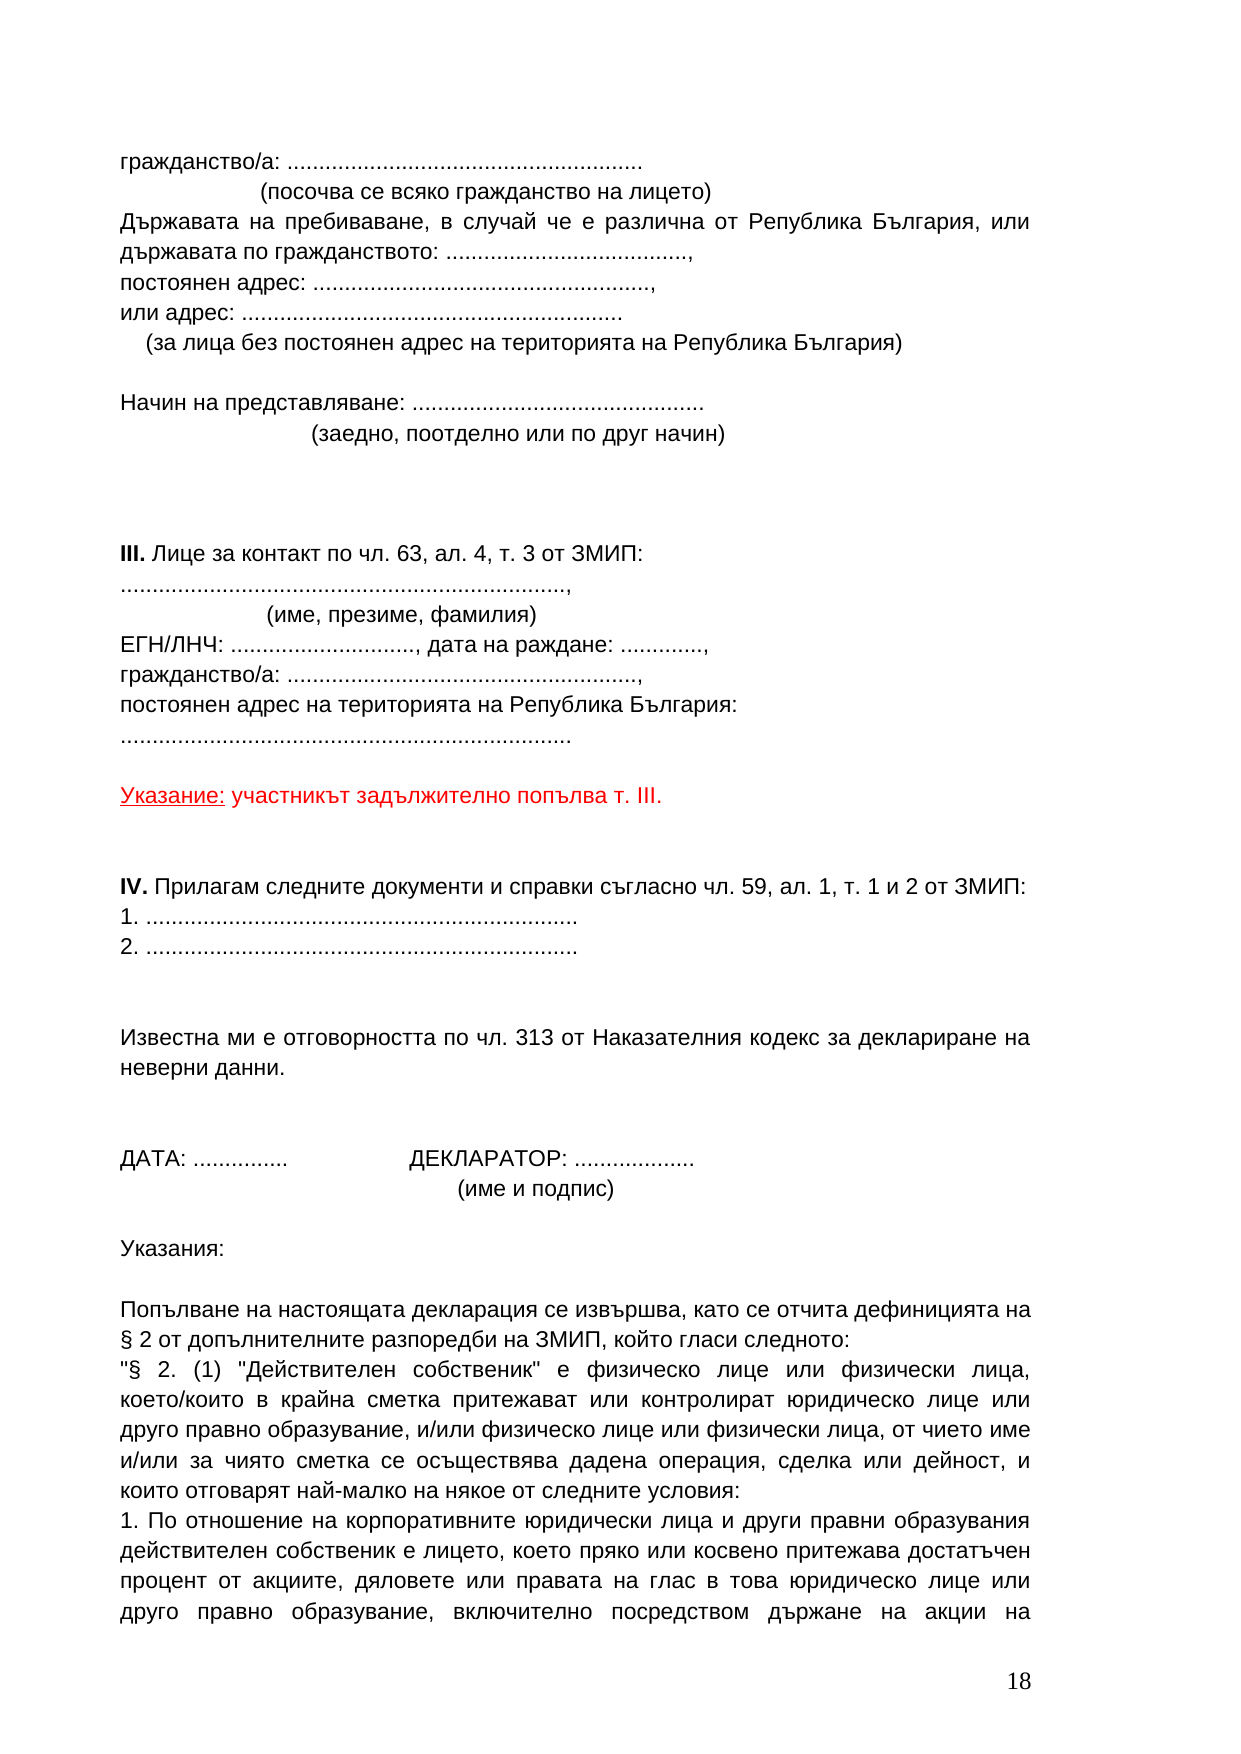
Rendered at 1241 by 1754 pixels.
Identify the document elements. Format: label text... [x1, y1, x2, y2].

text ЕГН/ЛНЧ: ............................., дата на раждане: ............., [120, 631, 1031, 657]
text (име, презиме, фамилия) [120, 601, 1031, 627]
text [120, 1507, 1031, 1624]
text Указание: участникът задължително попълва т. III. [120, 782, 1031, 808]
text гражданство/а: ........................................................ [120, 148, 1031, 174]
text постоянен адрес на територията на Република България: [120, 691, 1031, 718]
text Начин на представляване: .............................................. [120, 389, 1031, 416]
text или адрес: ............................................................ [120, 299, 1031, 325]
text 2. .................................................................... [120, 933, 1031, 959]
text ......................................................................, [120, 571, 1031, 597]
text (за лица без постоянен адрес на територията на Република България) [120, 329, 1031, 355]
text Указания: [120, 1235, 1031, 1262]
text ІV. Прилагам следните документи и справки съгласно чл. 59, ал. 1, т. 1 и 2 от ЗМИП: [120, 873, 1031, 899]
text ДАТА: ............... ДЕКЛАРАТОР: ................... [120, 1144, 1031, 1171]
text Попълване на настоящата декларация се извършва, като се отчита дефиницията на § 2 от допълнителните разпоредби на ЗМИП, който гласи следното: [120, 1296, 1031, 1352]
text "§ 2. (1) "Действителен собственик" е физическо лице или физически лица, което/които в крайна сметка притежават или контролират юридическо лице или друго правно образувание, и/или физическо лице или физически лица, от чието име и/или за чиято сметка се осъществява дадена операция, сделка или дейност, и които отговарят най-малко на някое от следните условия: [120, 1356, 1031, 1503]
text Известна ми е отговорността по чл. 313 от Наказателния кодекс за деклариране на неверни данни. [120, 1024, 1031, 1080]
text Държавата на пребиваване, в случай че е различна от Република България, или държавата по гражданството: ......................................, [120, 208, 1031, 265]
text ....................................................................... [120, 722, 1031, 748]
text (име и подпис) [120, 1175, 1031, 1201]
text 1. .................................................................... [120, 903, 1031, 929]
text постоянен адрес: ....................................................., [120, 268, 1031, 295]
text III. Лице за контакт по чл. 63, ал. 4, т. 3 от ЗМИП: [120, 540, 1031, 567]
text (посочва се всяко гражданство на лицето) [120, 178, 1031, 204]
text (заедно, поотделно или по друг начин) [120, 419, 1031, 446]
text гражданство/а: ......................................................., [120, 661, 1031, 688]
